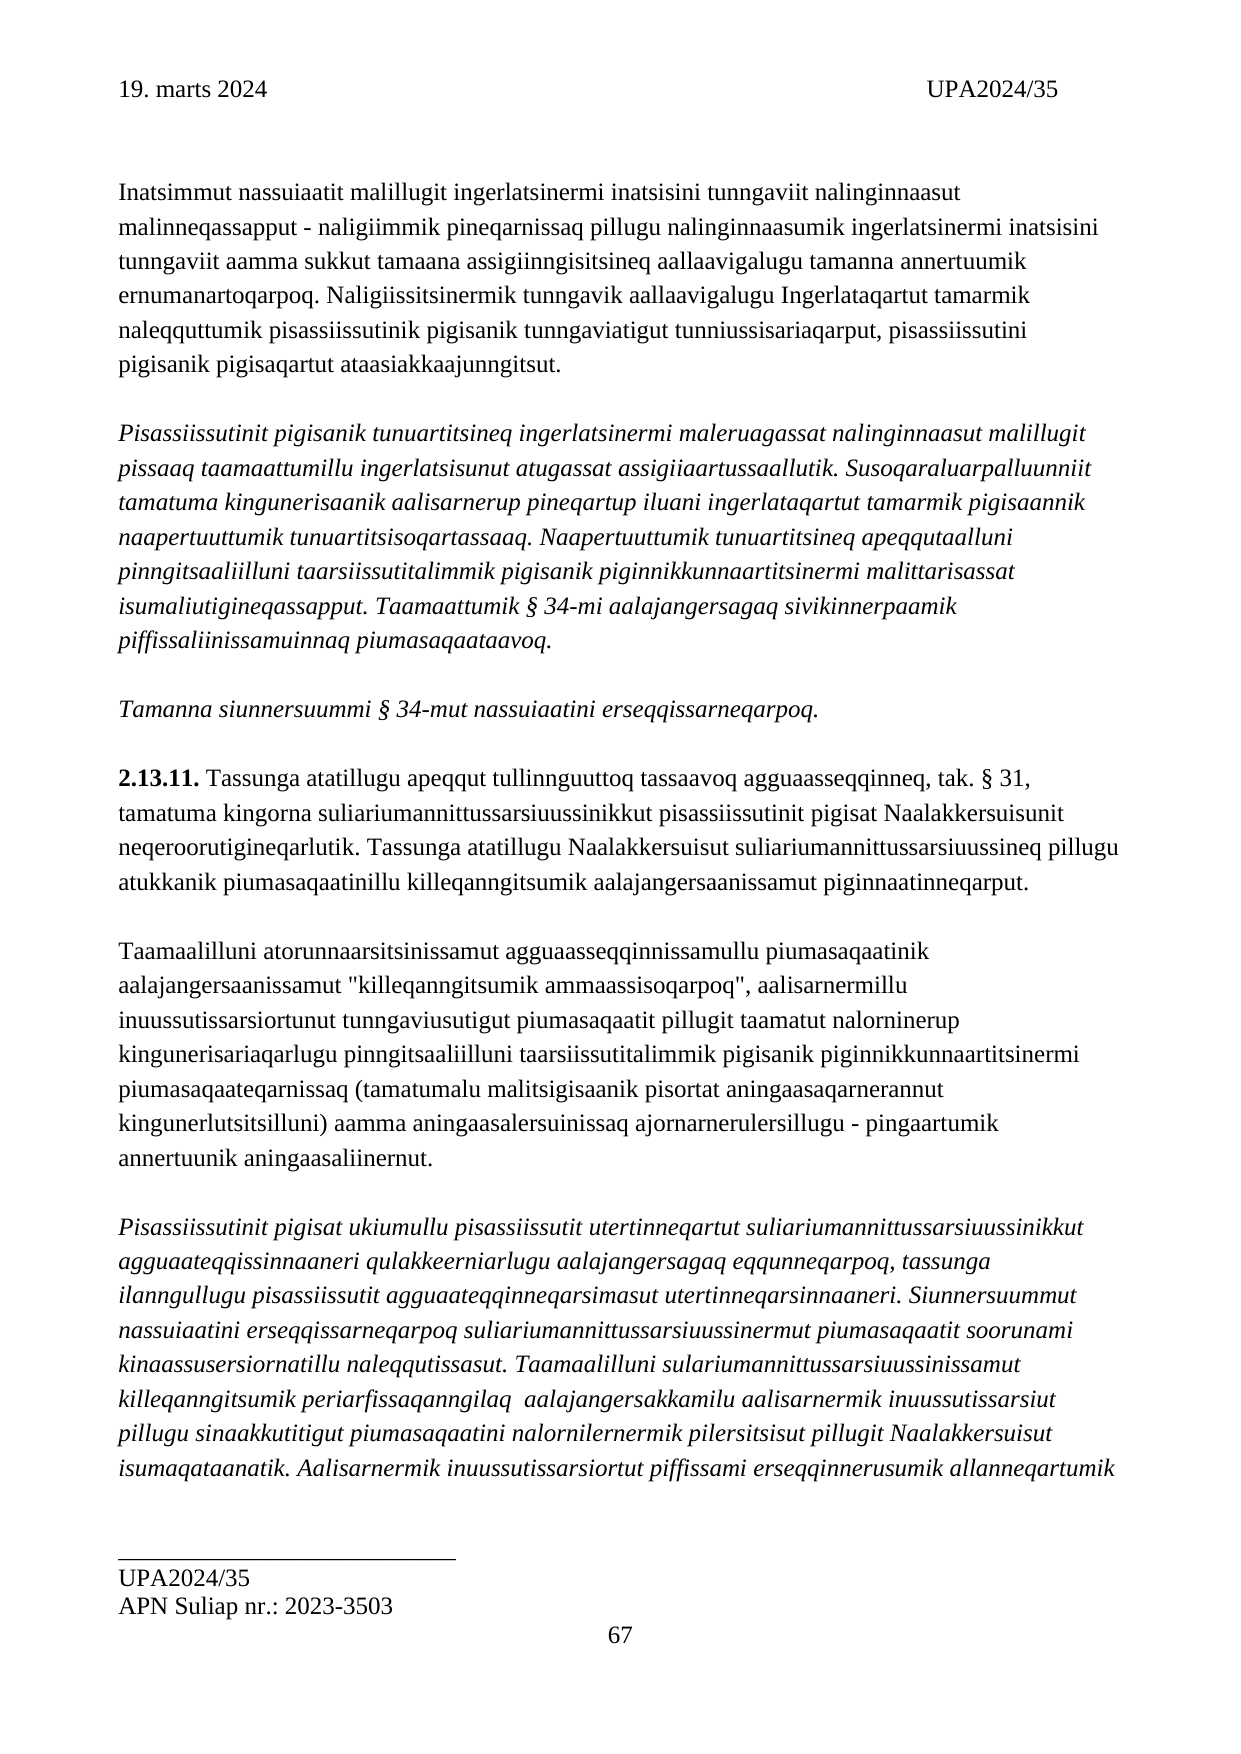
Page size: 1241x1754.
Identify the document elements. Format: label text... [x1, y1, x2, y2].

text Pisassiissutinit pigisanik tunuartitsineq ingerlatsinermi maleruagassat nalinginnaasut malillugit pissaaq taamaattumillu ingerlatsisunut atugassat assigiiaartussaallutik. Susoqaraluarpalluunniit tamatuma kingunerisaanik aalisarnerup pineqartup iluani ingerlataqartut tamarmik pigisaannik naapertuuttumik tunuartitsisoqartassaaq. Naapertuuttumik tunuartitsineq apeqqutaalluni pinngitsaaliilluni taarsiissutitalimmik pigisanik piginnikkunnaartitsinermi malittarisassat isumaliutigineqassapput. Taamaattumik § 34-mi aalajangersagaq sivikinnerpaamik piffissaliinissamuinnaq piumasaqaataavoq. [118, 418, 1122, 654]
text Inatsimmut nassuiaatit malillugit ingerlatsinermi inatsisini tunngaviit nalinginnaasut malinneqassapput - naligiimmik pineqarnissaq pillugu nalinginnaasumik ingerlatsinermi inatsisini tunngaviit aamma sukkut tamaana assigiinngisitsineq aallaavigalugu tamanna annertuumik ernumanartoqarpoq. Naligiissitsinermik tunngavik aallaavigalugu Ingerlataqartut tamarmik naleqquttumik pisassiissutinik pigisanik tunngaviatigut tunniussisariaqarput, pisassiissutini pigisanik pigisaqartut ataasiakkaajunngitsut. [118, 177, 1122, 378]
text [118, 1212, 1122, 1482]
text Taamaalilluni atorunnaarsitsinissamut agguaasseqqinnissamullu piumasaqaatinik aalajangersaanissamut "killeqanngitsumik ammaassisoqarpoq", aalisarnermillu inuussutissarsiortunut tunngaviusutigut piumasaqaatit pillugit taamatut nalorninerup kingunerisariaqarlugu pinngitsaaliilluni taarsiissutitalimmik pigisanik piginnikkunnaartitsinermi piumasaqaateqarnissaq (tamatumalu malitsigisaanik pisortat aningaasaqarnerannut kingunerlutsitsilluni) aamma aningaasalersuinissaq ajornarnerulersillugu - pingaartumik annertuunik aningaasaliinernut. [118, 936, 1122, 1171]
text 2.13.11. Tassunga atatillugu apeqqut tullinnguuttoq tassaavoq agguaasseqqinneq, tak. § 31, tamatuma kingorna suliariumannittussarsiuussinikkut pisassiissutinit pigisat Naalakkersuisunit neqeroorutigineqarlutik. Tassunga atatillugu Naalakkersuisut suliariumannittussarsiuussineq pillugu atukkanik piumasaqaatinillu killeqanngitsumik aalajangersaanissamut piginnaatinneqarput. [118, 763, 1122, 896]
text Tamanna siunnersuummi § 34-mut nassuiaatini erseqqissarneqarpoq. [118, 660, 1122, 723]
